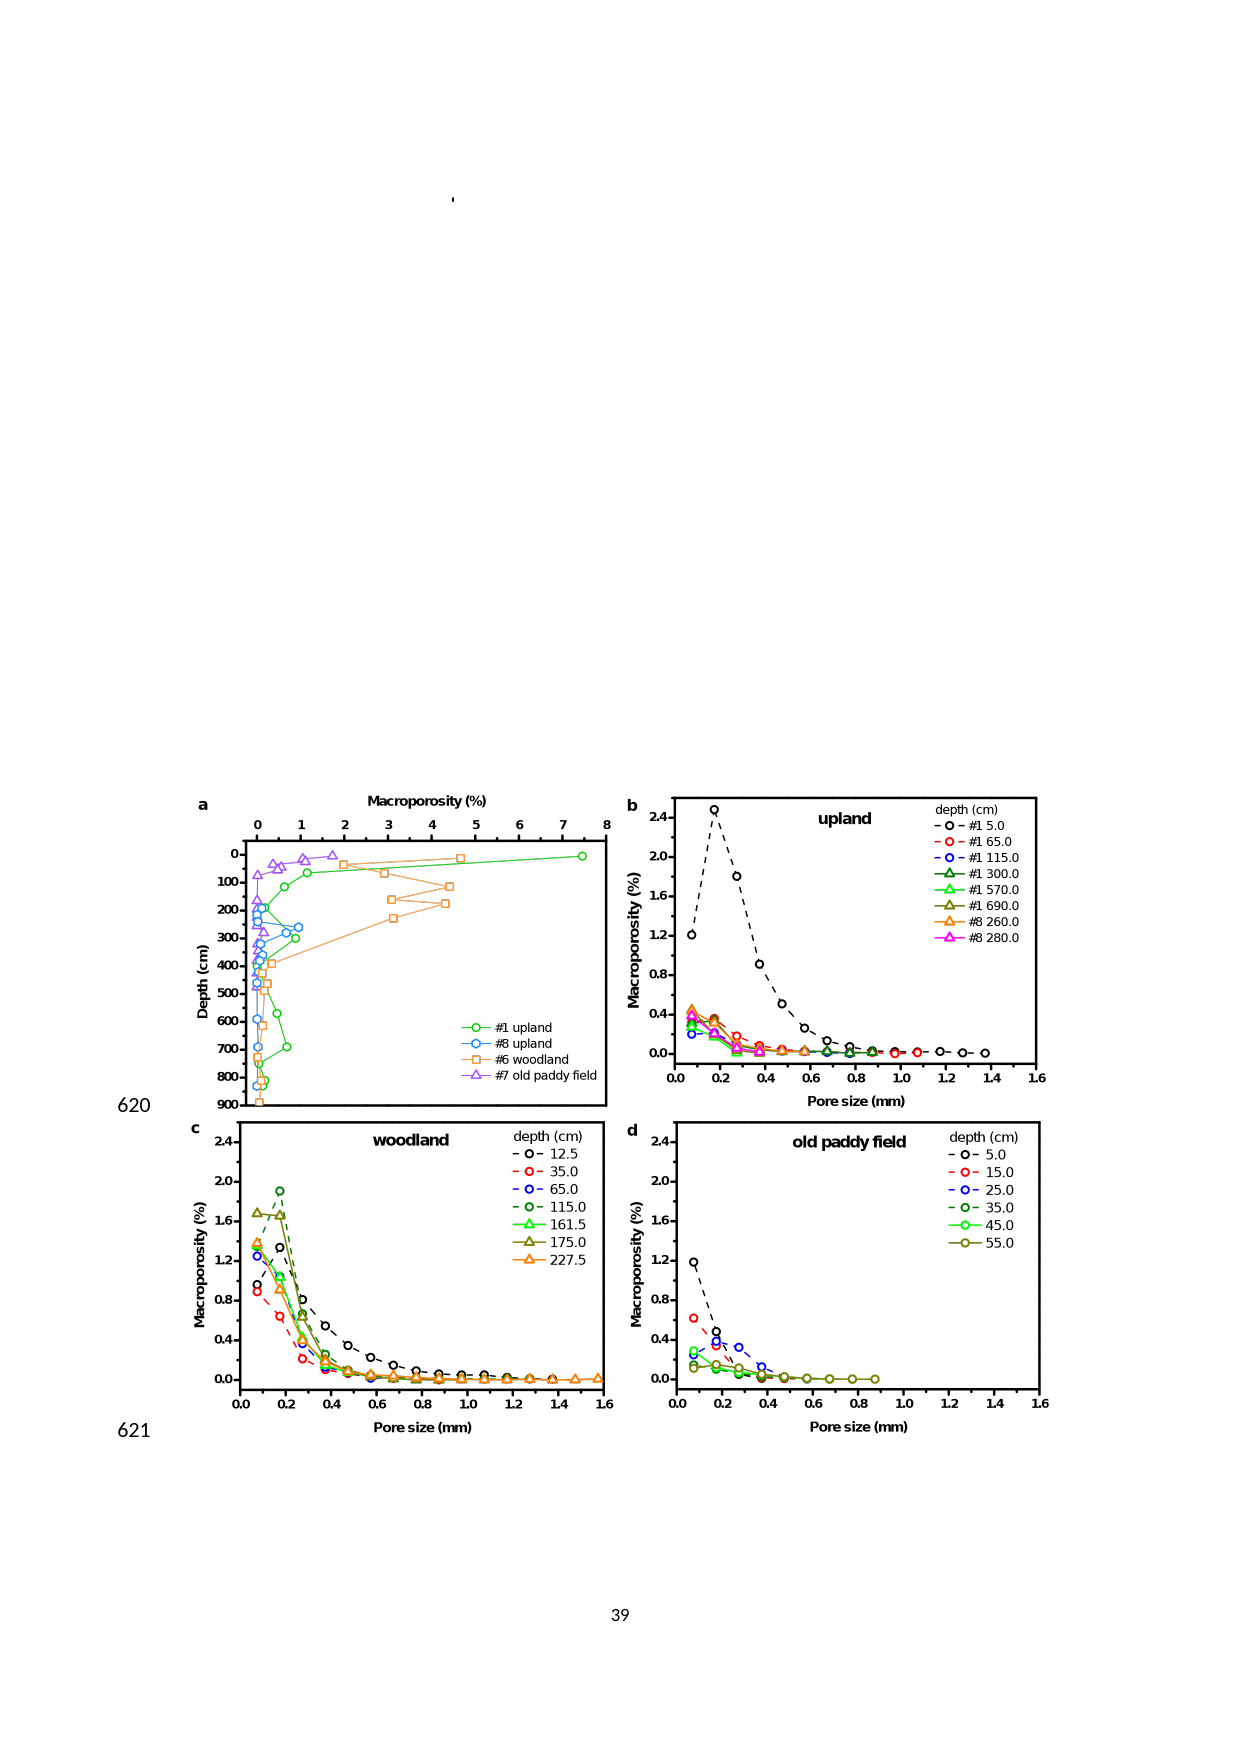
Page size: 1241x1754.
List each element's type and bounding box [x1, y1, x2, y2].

picture [117, 794, 1049, 1437]
